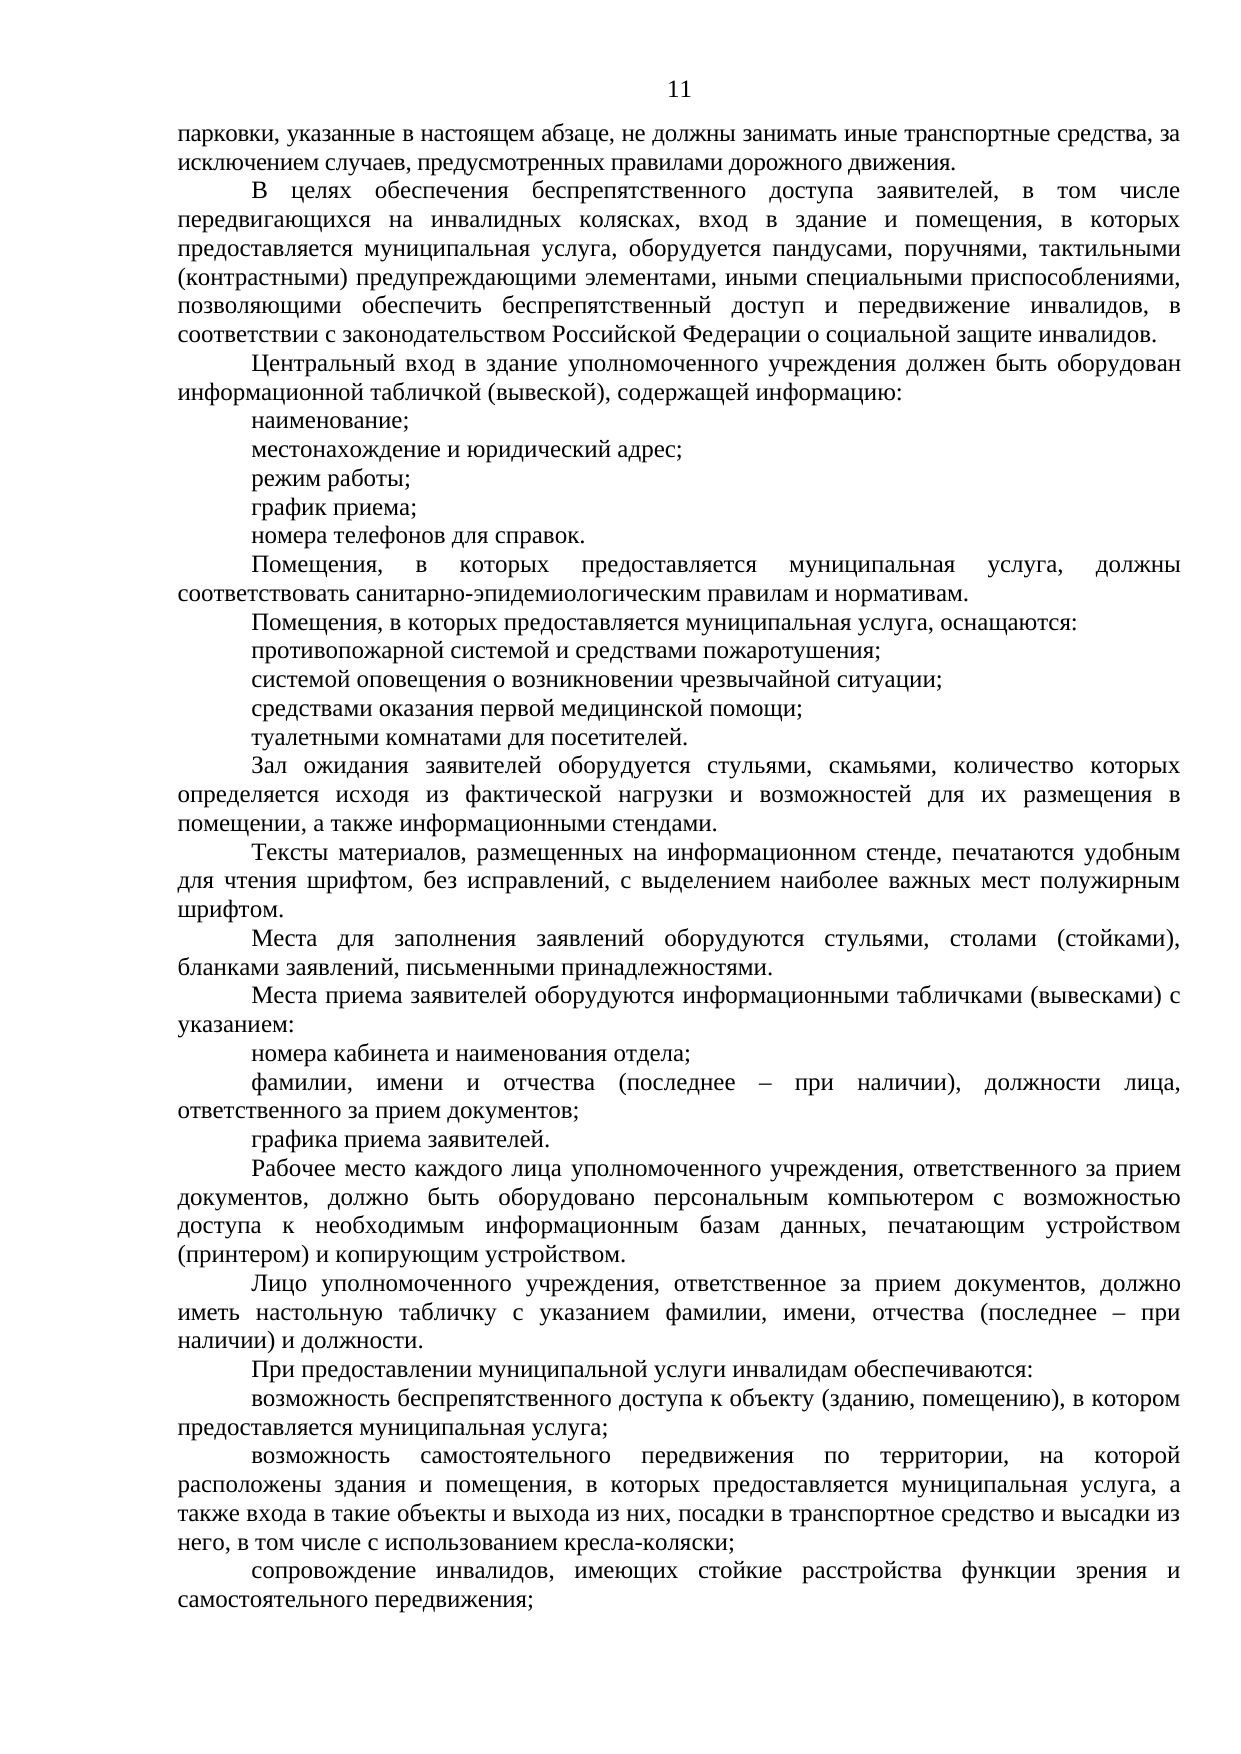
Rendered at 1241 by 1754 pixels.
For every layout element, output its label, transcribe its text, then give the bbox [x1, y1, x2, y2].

text Тексты материалов, размещенных на информационном стенде, печатаются удобным для чтения шрифтом, без исправлений, с выделением наиболее важных мест полужирным шрифтом. [177, 837, 1181, 923]
text средствами оказания первой медицинской помощи; [177, 693, 1181, 722]
text противопожарной системой и средствами пожаротушения; [177, 636, 1181, 664]
text При предоставлении муниципальной услуги инвалидам обеспечиваются: [177, 1354, 1181, 1383]
text В целях обеспечения беспрепятственного доступа заявителей, в том числе передвигающихся на инвалидных колясках, вход в здание и помещения, в которых предоставляется муниципальная услуга, оборудуется пандусами, поручнями, тактильными (контрастными) предупреждающими элементами, иными специальными приспособлениями, позволяющими обеспечить беспрепятственный доступ и передвижение инвалидов, в соответствии с законодательством Российской Федерации о социальной защите инвалидов. [177, 176, 1181, 348]
text Помещения, в которых предоставляется муниципальная услуга, оснащаются: [177, 607, 1181, 636]
text Лицо уполномоченного учреждения, ответственное за прием документов, должно иметь настольную табличку с указанием фамилии, имени, отчества (последнее – при наличии) и должности. [177, 1268, 1181, 1354]
text сопровождение инвалидов, имеющих стойкие расстройства функции зрения и самостоятельного передвижения; [177, 1556, 1181, 1613]
text Места приема заявителей оборудуются информационными табличками (вывесками) с указанием: [177, 981, 1181, 1038]
text Помещения, в которых предоставляется муниципальная услуга, должны соответствовать санитарно-эпидемиологическим правилам и нормативам. [177, 549, 1181, 607]
text возможность беспрепятственного доступа к объекту (зданию, помещению), в котором предоставляется муниципальная услуга; [177, 1383, 1181, 1441]
text номера телефонов для справок. [177, 521, 1181, 549]
text туалетными комнатами для посетителей. [177, 722, 1181, 751]
text номера кабинета и наименования отдела; [177, 1038, 1181, 1067]
text наименование; [177, 406, 1181, 434]
text Зал ожидания заявителей оборудуется стульями, скамьями, количество которых определяется исходя из фактической нагрузки и возможностей для их размещения в помещении, а также информационными стендами. [177, 751, 1181, 837]
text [177, 118, 1181, 176]
text Места для заполнения заявлений оборудуются стульями, столами (стойками), бланками заявлений, письменными принадлежностями. [177, 923, 1181, 981]
text возможность самостоятельного передвижения по территории, на которой расположены здания и помещения, в которых предоставляется муниципальная услуга, а также входа в такие объекты и выхода из них, посадки в транспортное средство и высадки из него, в том числе с использованием кресла-коляски; [177, 1441, 1181, 1556]
text графика приема заявителей. [177, 1124, 1181, 1153]
text местонахождение и юридический адрес; [177, 434, 1181, 463]
text Рабочее место каждого лица уполномоченного учреждения, ответственного за прием документов, должно быть оборудовано персональным компьютером с возможностью доступа к необходимым информационным базам данных, печатающим устройством (принтером) и копирующим устройством. [177, 1153, 1181, 1268]
text Центральный вход в здание уполномоченного учреждения должен быть оборудован информационной табличкой (вывеской), содержащей информацию: [177, 348, 1181, 406]
text режим работы; [177, 463, 1181, 492]
text график приема; [177, 492, 1181, 521]
text фамилии, имени и отчества (последнее – при наличии), должности лица, ответственного за прием документов; [177, 1067, 1181, 1124]
text системой оповещения о возникновении чрезвычайной ситуации; [177, 664, 1181, 693]
